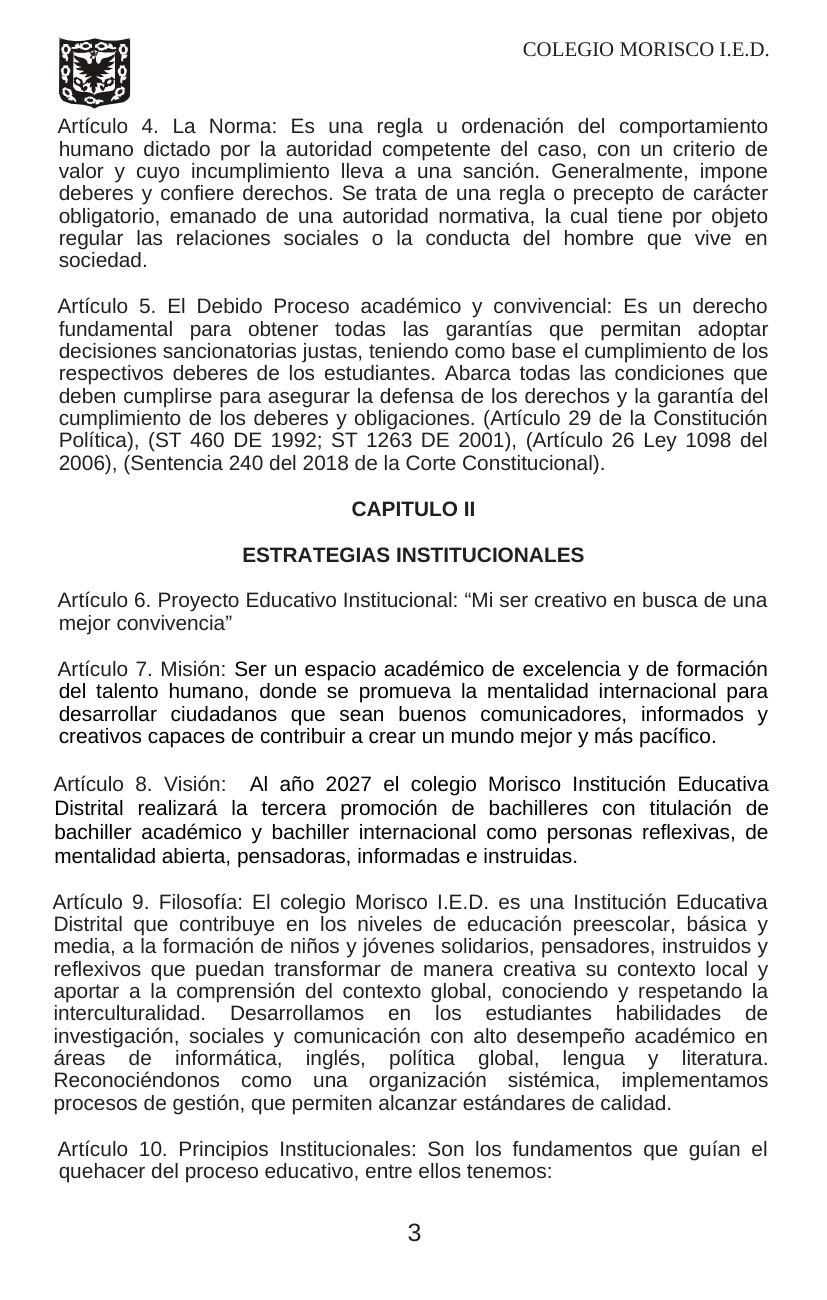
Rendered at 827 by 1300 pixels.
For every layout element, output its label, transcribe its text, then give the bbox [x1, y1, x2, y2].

text ESTRATEGIAS INSTITUCIONALES [57, 544, 769, 566]
text Artículo 7. Misión: Ser un espacio académico de excelencia y de formación del talento humano, donde se promueva la mentalidad internacional para desarrollar ciudadanos que sean buenos comunicadores, informados y creativos capaces de contribuir a crear un mundo mejor y más pacífico. [57, 659, 769, 748]
text CAPITULO II [57, 498, 769, 521]
text Artículo 6. Proyecto Educativo Institucional: “Mi ser creativo en busca de una mejor convivencia” [57, 590, 769, 634]
text Artículo 10. Principios Institucionales: Son los fundamentos que guían el quehacer del proceso educativo, entre ellos tenemos: [57, 1138, 769, 1183]
text Artículo 9. Filosofía: El colegio Morisco I.E.D. es una Institución Educativa Distrital que contribuye en los niveles de educación preescolar, básica y media, a la formación de niños y jóvenes solidarios, pensadores, instruidos y reflexivos que puedan transformar de manera creativa su contexto local y aportar a la comprensión del contexto global, conociendo y respetando la interculturalidad. Desarrollamos en los estudiantes habilidades de investigación, sociales y comunicación con alto desempeño académico en áreas de informática, inglés, política global, lengua y literatura. Reconociéndonos como una organización sistémica, implementamos procesos de gestión, que permiten alcanzar estándares de calidad. [52, 892, 769, 1114]
text Artículo 5. El Debido Proceso académico y convivencial: Es un derecho fundamental para obtener todas las garantías que permitan adoptar decisiones sancionatorias justas, teniendo como base el cumplimiento de los respectivos deberes de los estudiantes. Abarca todas las condiciones que deben cumplirse para asegurar la defensa de los derechos y la garantía del cumplimiento de los deberes y obligaciones. (Artículo 29 de la Constitución Política), (ST 460 DE 1992; ST 1263 DE 2001), (Artículo 26 Ley 1098 del 2006), (Sentencia 240 del 2018 de la Corte Constitucional). [57, 296, 769, 474]
text Artículo 4. La Norma: Es una regla u ordenación del comportamiento humano dictado por la autoridad competente del caso, con un criterio de valor y cuyo incumplimiento lleva a una sanción. Generalmente, impone deberes y confiere derechos. Se trata de una regla o precepto de carácter obligatorio, emanado de una autoridad normativa, la cual tiene por objeto regular las relaciones sociales o la conducta del hombre que vive en sociedad. [57, 116, 769, 272]
picture [58, 36, 131, 109]
text Artículo 8. Visión: Al año 2027 el colegio Morisco Institución Educativa Distrital realizará la tercera promoción de bachilleres con titulación de bachiller académico y bachiller internacional como personas reflexivas, de mentalidad abierta, pensadoras, informadas e instruidas. [53, 772, 770, 868]
